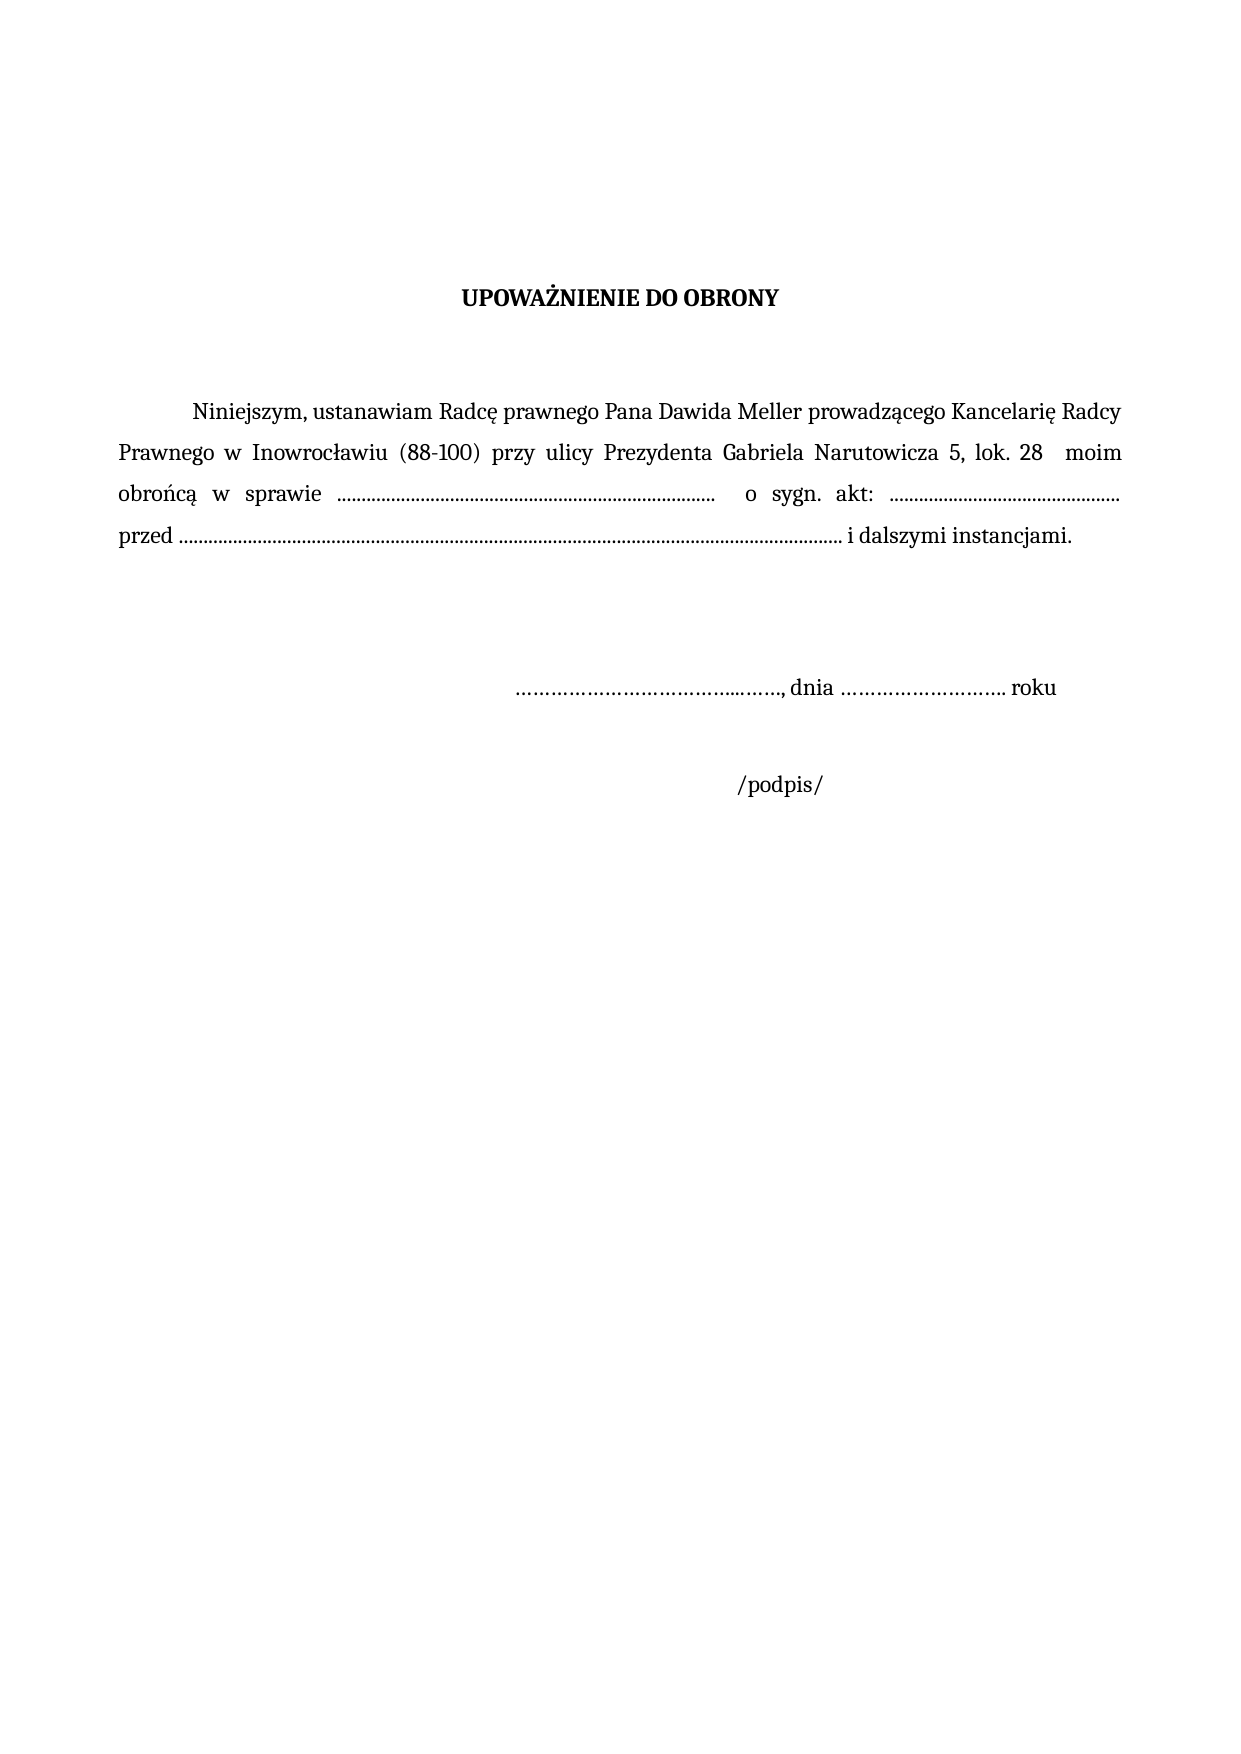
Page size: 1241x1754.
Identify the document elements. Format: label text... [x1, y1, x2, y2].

text UPOWAŻNIENIE DO OBRONY [118, 284, 1122, 312]
text /podpis/ [118, 771, 1122, 799]
text ………………………………...……, dnia ………………………. roku [118, 673, 1122, 701]
text Niniejszym, ustanawiam Radcę prawnego Pana Dawida Meller prowadzącego Kancelarię Radcy Prawnego w Inowrocławiu (88-100) przy ulicy Prezydenta Gabriela Narutowicza 5, lok. 28 moim obrońcą w sprawie ............................................................................. o sygn. akt: ............................................... przed ....................................................................................................................................... i dalszymi instancjami. [118, 398, 1122, 549]
